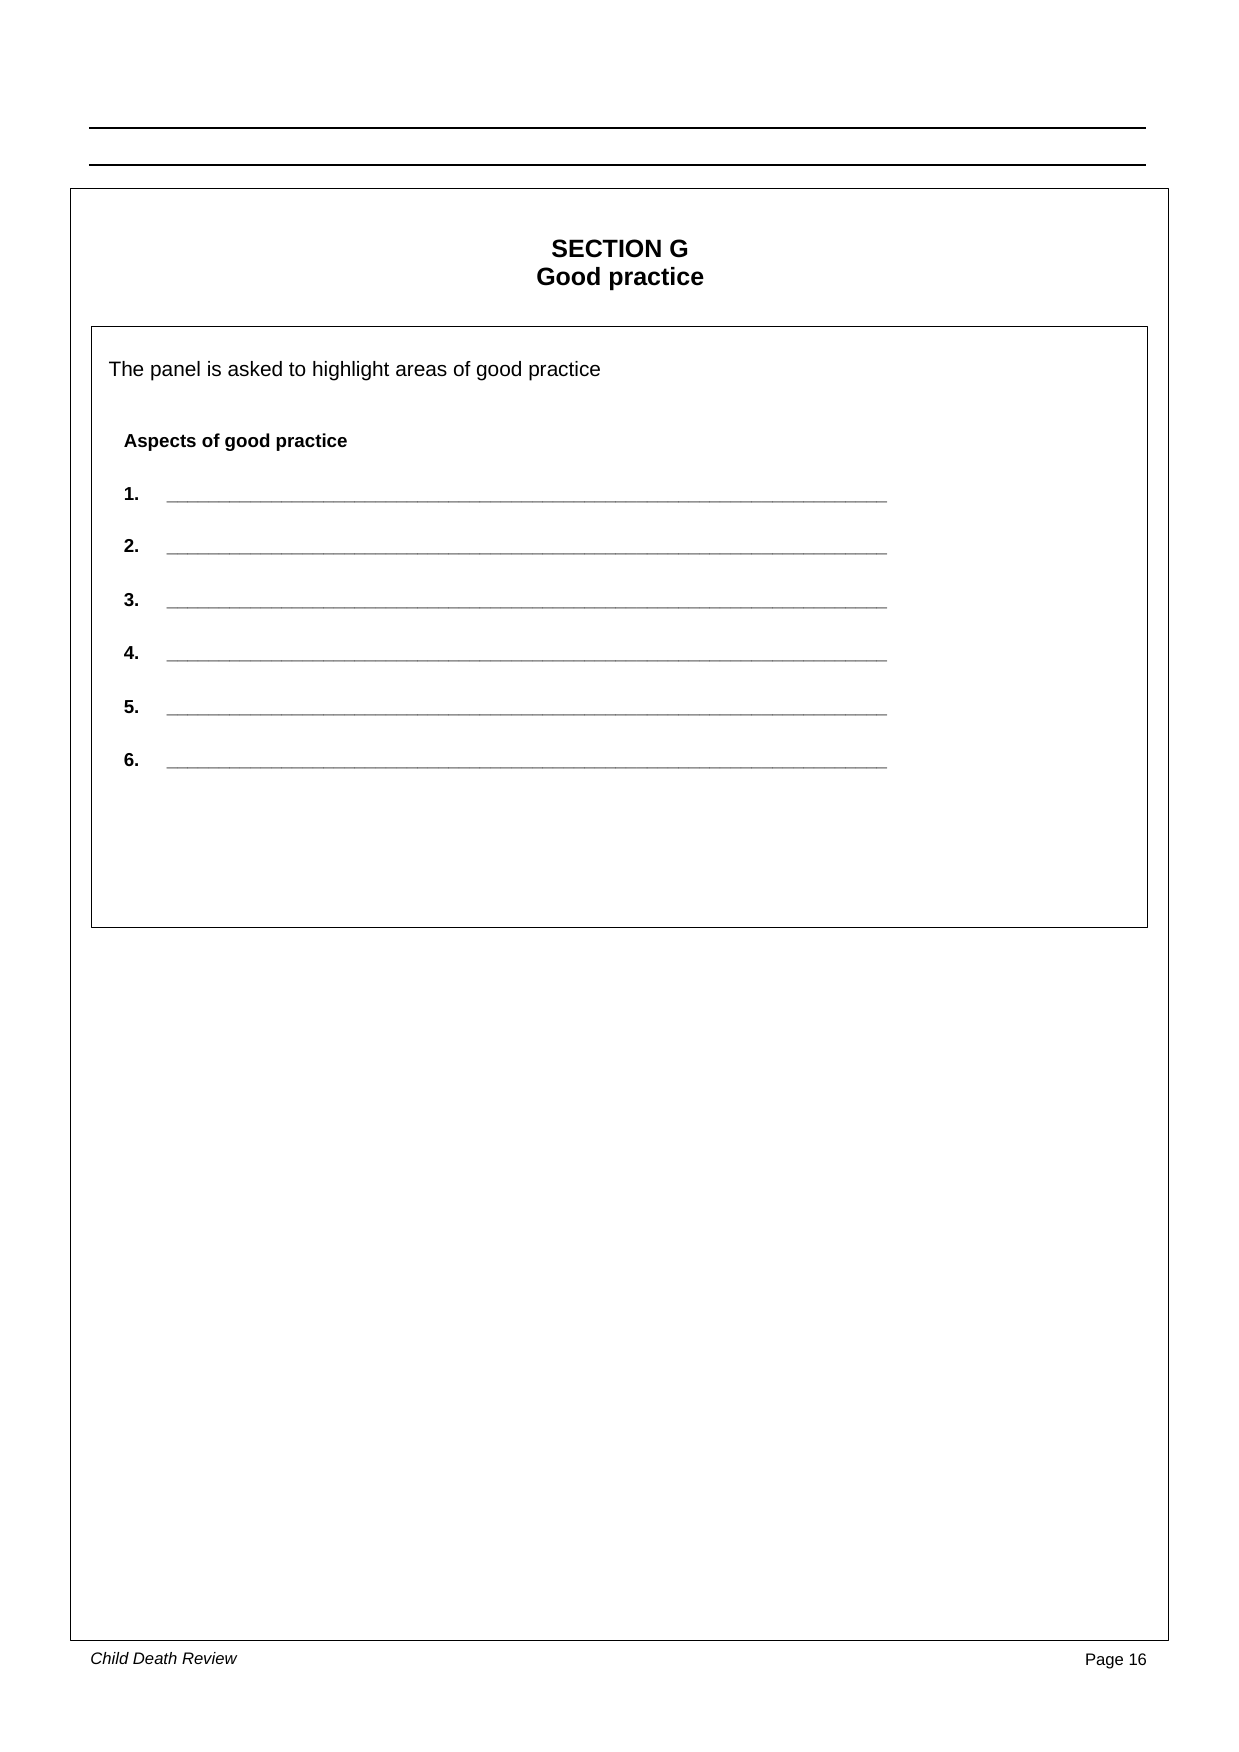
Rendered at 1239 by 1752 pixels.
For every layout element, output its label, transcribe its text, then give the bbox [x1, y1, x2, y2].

text 4. _____________________________________________________________________ [123, 635, 1225, 666]
text The panel is asked to highlight areas of good practice [108, 348, 1225, 383]
text Child Death Review [90, 1638, 1085, 1671]
text 6. _____________________________________________________________________ [123, 742, 1225, 773]
text SECTION G [551, 239, 1225, 262]
text 3. _____________________________________________________________________ [123, 581, 1225, 613]
text Good practice [536, 262, 1225, 291]
text Aspects of good practice [123, 427, 1225, 452]
text 2. _____________________________________________________________________ [123, 528, 1225, 559]
text Page 16 [1085, 1639, 1225, 1672]
text 1. _____________________________________________________________________ [123, 474, 1225, 506]
text 5. _____________________________________________________________________ [123, 688, 1225, 720]
